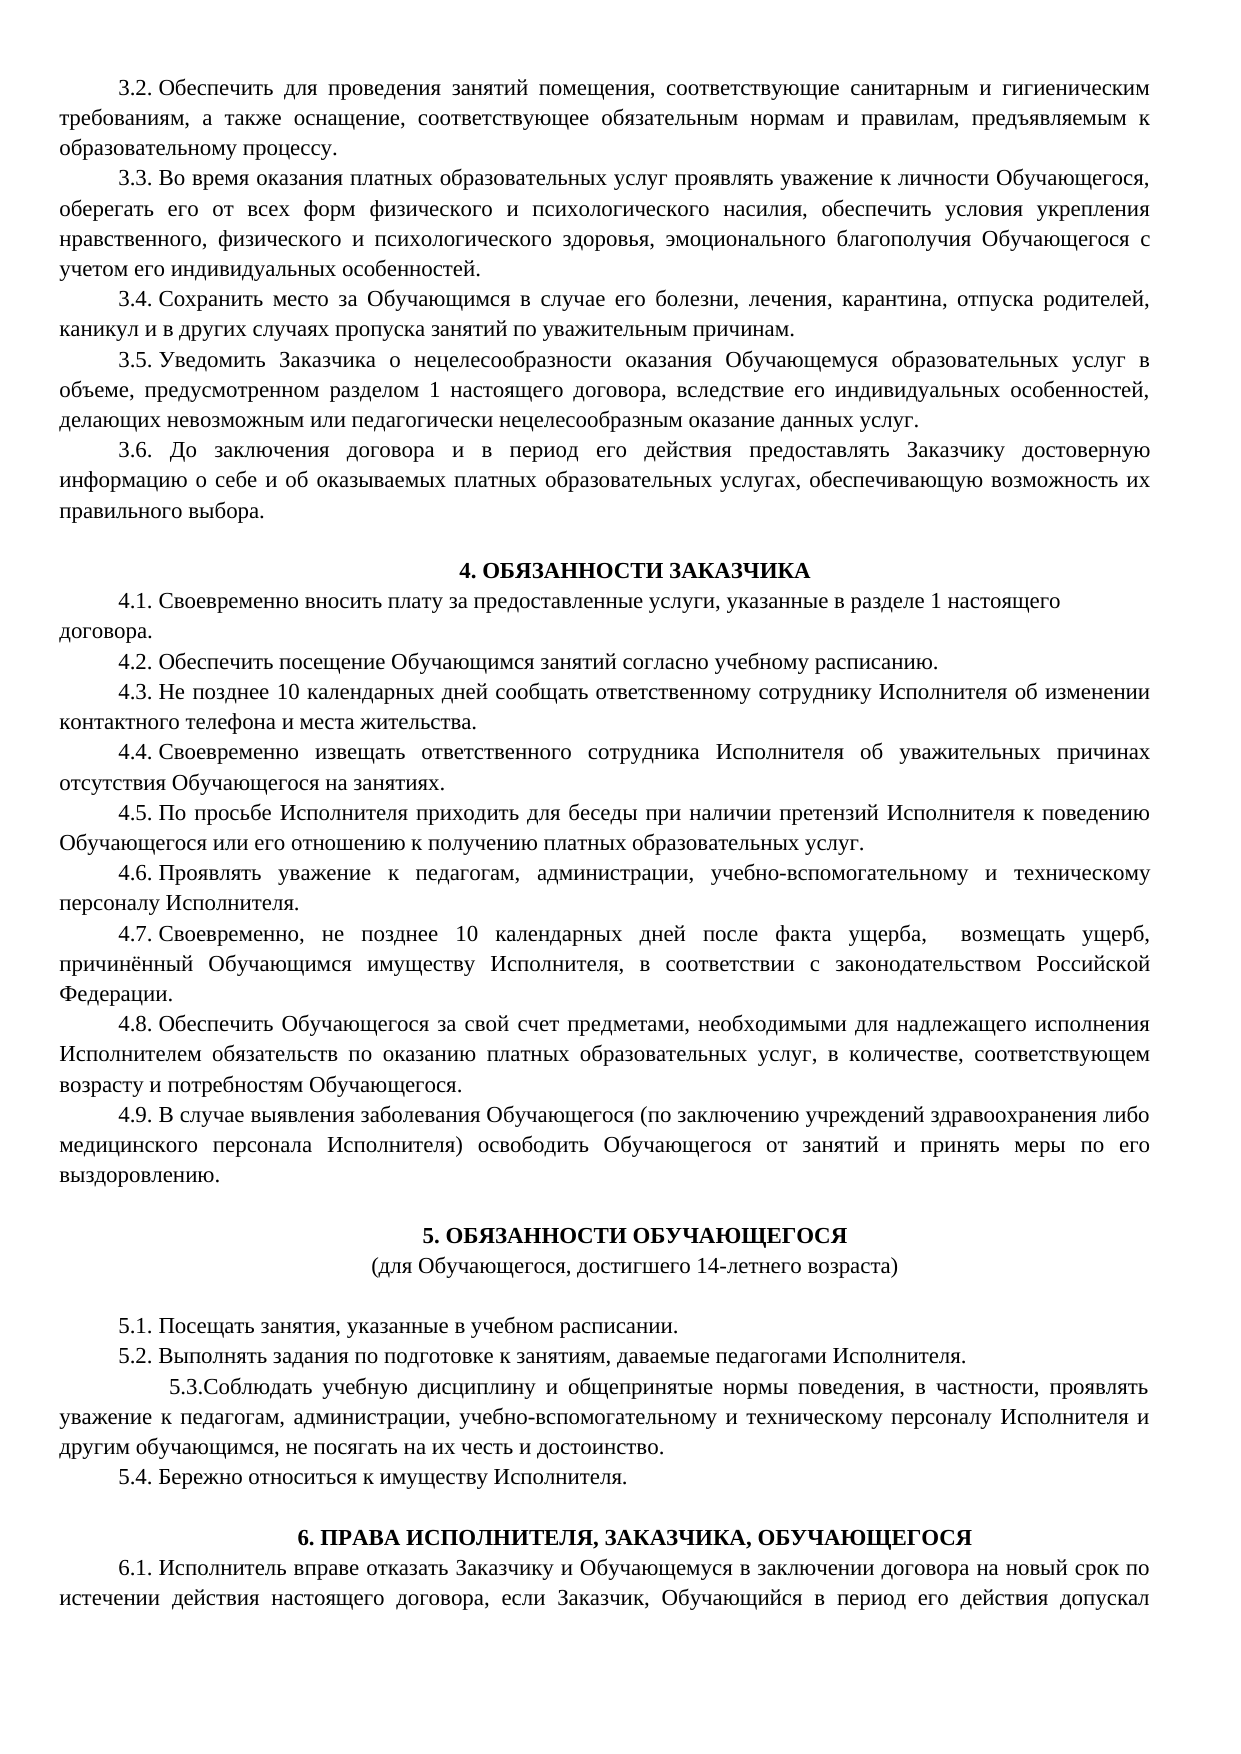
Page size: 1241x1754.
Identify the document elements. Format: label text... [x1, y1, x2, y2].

text 5.2. Выполнять задания по подготовке к занятиям, даваемые педагогами Исполнителя. [59, 1343, 1152, 1369]
text 4.7. Своевременно, не позднее 10 календарных дней после факта ущерба, возмещать ущерб, причинённый Обучающимся имуществу Исполнителя, в соответствии с законодательством Российской Федерации. [59, 920, 1152, 1006]
text 4.5. По просьбе Исполнителя приходить для беседы при наличии претензий Исполнителя к поведению Обучающегося или его отношению к получению платных образовательных услуг. [59, 799, 1152, 855]
text 4.4. Своевременно извещать ответственного сотрудника Исполнителя об уважительных причинах отсутствия Обучающегося на занятиях. [59, 738, 1152, 795]
text (для Обучающегося, достигшего 14-летнего возраста) [59, 1252, 1152, 1278]
text 4.6. Проявлять уважение к педагогам, администрации, учебно-вспомогательному и техническому персоналу Исполнителя. [59, 859, 1152, 916]
text 3.3. Во время оказания платных образовательных услуг проявлять уважение к личности Обучающегося, оберегать его от всех форм физического и психологического насилия, обеспечить условия укрепления нравственного, физического и психологического здоровья, эмоционального благополучия Обучающегося с учетом его индивидуальных особенностей. [59, 164, 1152, 281]
text 5.1. Посещать занятия, указанные в учебном расписании. [59, 1312, 1152, 1339]
text 4. ОБЯЗАННОСТИ ЗАКАЗЧИКА [59, 557, 1152, 583]
text 5.4. Бережно относиться к имуществу Исполнителя. [59, 1463, 1152, 1490]
text 4.1. Своевременно вносить плату за предоставленные услуги, указанные в разделе 1 настоящего договора. [59, 587, 1152, 644]
text 4.8. Обеспечить Обучающегося за свой счет предметами, необходимыми для надлежащего исполнения Исполнителем обязательств по оказанию платных образовательных услуг, в количестве, соответствующем возрасту и потребностям Обучающегося. [59, 1010, 1152, 1097]
text 4.2. Обеспечить посещение Обучающимся занятий согласно учебному расписанию. [59, 648, 1152, 674]
text 3.2. Обеспечить для проведения занятий помещения, соответствующие санитарным и гигиеническим требованиям, а также оснащение, соответствующее обязательным нормам и правилам, предъявляемым к образовательному процессу. [59, 74, 1152, 161]
text 5. ОБЯЗАННОСТИ ОБУЧАЮЩЕГОСЯ [59, 1222, 1152, 1248]
text 4.9. В случае выявления заболевания Обучающегося (по заключению учреждений здравоохранения либо медицинского персонала Исполнителя) освободить Обучающегося от занятий и принять меры по его выздоровлению. [59, 1101, 1152, 1188]
text 6. ПРАВА ИСПОЛНИТЕЛЯ, ЗАКАЗЧИКА, ОБУЧАЮЩЕГОСЯ [59, 1524, 1152, 1550]
text 3.6. До заключения договора и в период его действия предоставлять Заказчику достоверную информацию о себе и об оказываемых платных образовательных услугах, обеспечивающую возможность их правильного выбора. [59, 436, 1152, 523]
text 4.3. Не позднее 10 календарных дней сообщать ответственному сотруднику Исполнителя об изменении контактного телефона и места жительства. [59, 678, 1152, 734]
text 3.5. Уведомить Заказчика о нецелесообразности оказания Обучающемуся образовательных услуг в объеме, предусмотренном разделом 1 настоящего договора, вследствие его индивидуальных особенностей, делающих невозможным или педагогически нецелесообразным оказание данных услуг. [59, 346, 1152, 432]
text 3.4. Сохранить место за Обучающимся в случае его болезни, лечения, карантина, отпуска родителей, каникул и в других случаях пропуска занятий по уважительным причинам. [59, 285, 1152, 342]
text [59, 1554, 1152, 1611]
text 5.3.Соблюдать учебную дисциплину и общепринятые нормы поведения, в частности, проявлять уважение к педагогам, администрации, учебно-вспомогательному и техническому персоналу Исполнителя и другим обучающимся, не посягать на их честь и достоинство. [59, 1373, 1152, 1459]
